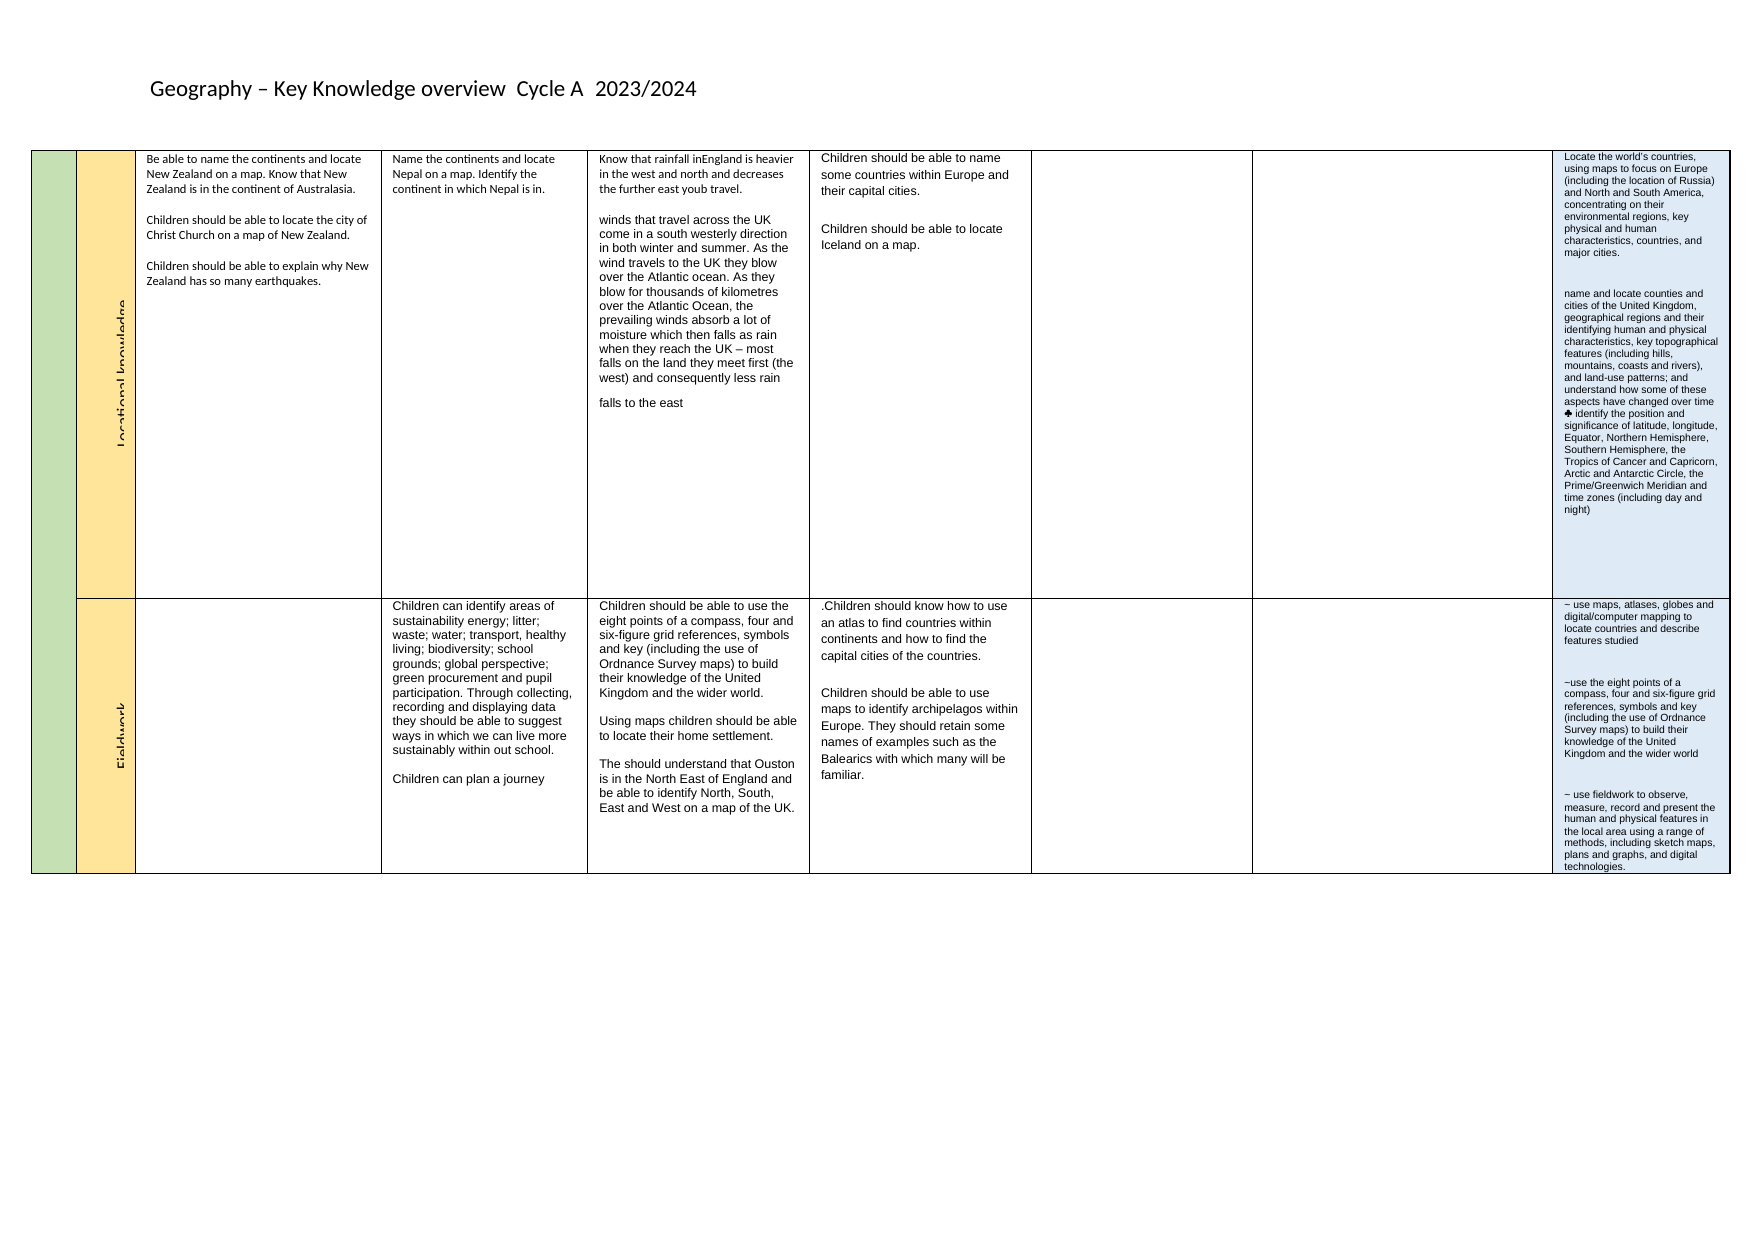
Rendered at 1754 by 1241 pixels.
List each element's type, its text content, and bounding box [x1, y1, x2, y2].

table_cell Children can identify areas of sustainability energy; litter; waste; water; transport, healthy living; biodiversity; school grounds; global perspective; green procurement and pupil participation. Through collecting, recording and displaying data they should be able to suggest ways in which we can live more sustainably within out school. Children can plan a journey [382, 599, 587, 873]
table_cell Children should be able to name some countries within Europe and their capital cities. Children should be able to locate Iceland on a map. [810, 151, 1031, 598]
table_cell [1253, 151, 1552, 598]
table_cell Know that rainfall inEngland is heavier in the west and north and decreases the further east youb travel. winds that travel across the UK come in a south westerly direction in both winter and summer. As the wind travels to the UK they blow over the Atlantic ocean. As they blow for thousands of kilometres over the Atlantic Ocean, the prevailing winds absorb a lot of moisture which then falls as rain when they reach the UK – most falls on the land they meet first (the west) and consequently less rain falls to the east [588, 151, 809, 598]
table_cell Geography [32, 151, 76, 873]
table_cell Children should be able to use the eight points of a compass, four and six-figure grid references, symbols and key (including the use of Ordnance Survey maps) to build their knowledge of the United Kingdom and the wider world. Using maps children should be able to locate their home settlement. The should understand that Ouston is in the North East of England and be able to identify North, South, East and West on a map of the UK. [588, 599, 809, 873]
table_cell Locate the world’s countries, using maps to focus on Europe (including the location of Russia) and North and South America, concentrating on their environmental regions, key physical and human characteristics, countries, and major cities. name and locate counties and cities of the United Kingdom, geographical regions and their identifying human and physical characteristics, key topographical features (including hills, mountains, coasts and rivers), and land-use patterns; and understand how some of these aspects have changed over time identify the position and significance of latitude, longitude, Equator, Northern Hemisphere, Southern Hemisphere, the Tropics of Cancer and Capricorn, Arctic and Antarctic Circle, the Prime/Greenwich Meridian and time zones (including day and night) [1553, 151, 1729, 598]
table_cell [1032, 151, 1252, 598]
table_cell [136, 599, 381, 873]
table_cell Be able to name the continents and locate New Zealand on a map. Know that New Zealand is in the continent of Australasia. Children should be able to locate the city of Christ Church on a map of New Zealand. Children should be able to explain why New Zealand has so many earthquakes. [136, 151, 381, 598]
table_cell .Children should know how to use an atlas to find countries within continents and how to find the capital cities of the countries. Children should be able to use maps to identify archipelagos within Europe. They should retain some names of examples such as the Balearics with which many will be familiar. [810, 599, 1031, 873]
table_cell Name the continents and locate Nepal on a map. Identify the continent in which Nepal is in. [382, 151, 587, 598]
table_cell Locational knowledge [77, 151, 135, 598]
table_cell [1032, 599, 1252, 873]
table_cell [1253, 599, 1552, 873]
table_cell ~ use maps, atlases, globes and digital/computer mapping to locate countries and describe features studied ~use the eight points of a compass, four and six-figure grid references, symbols and key (including the use of Ordnance Survey maps) to build their knowledge of the United Kingdom and the wider world ~ use fieldwork to observe, measure, record and present the human and physical features in the local area using a range of methods, including sketch maps, plans and graphs, and digital technologies. [1553, 599, 1729, 873]
table_cell Fieldwork [77, 599, 135, 873]
